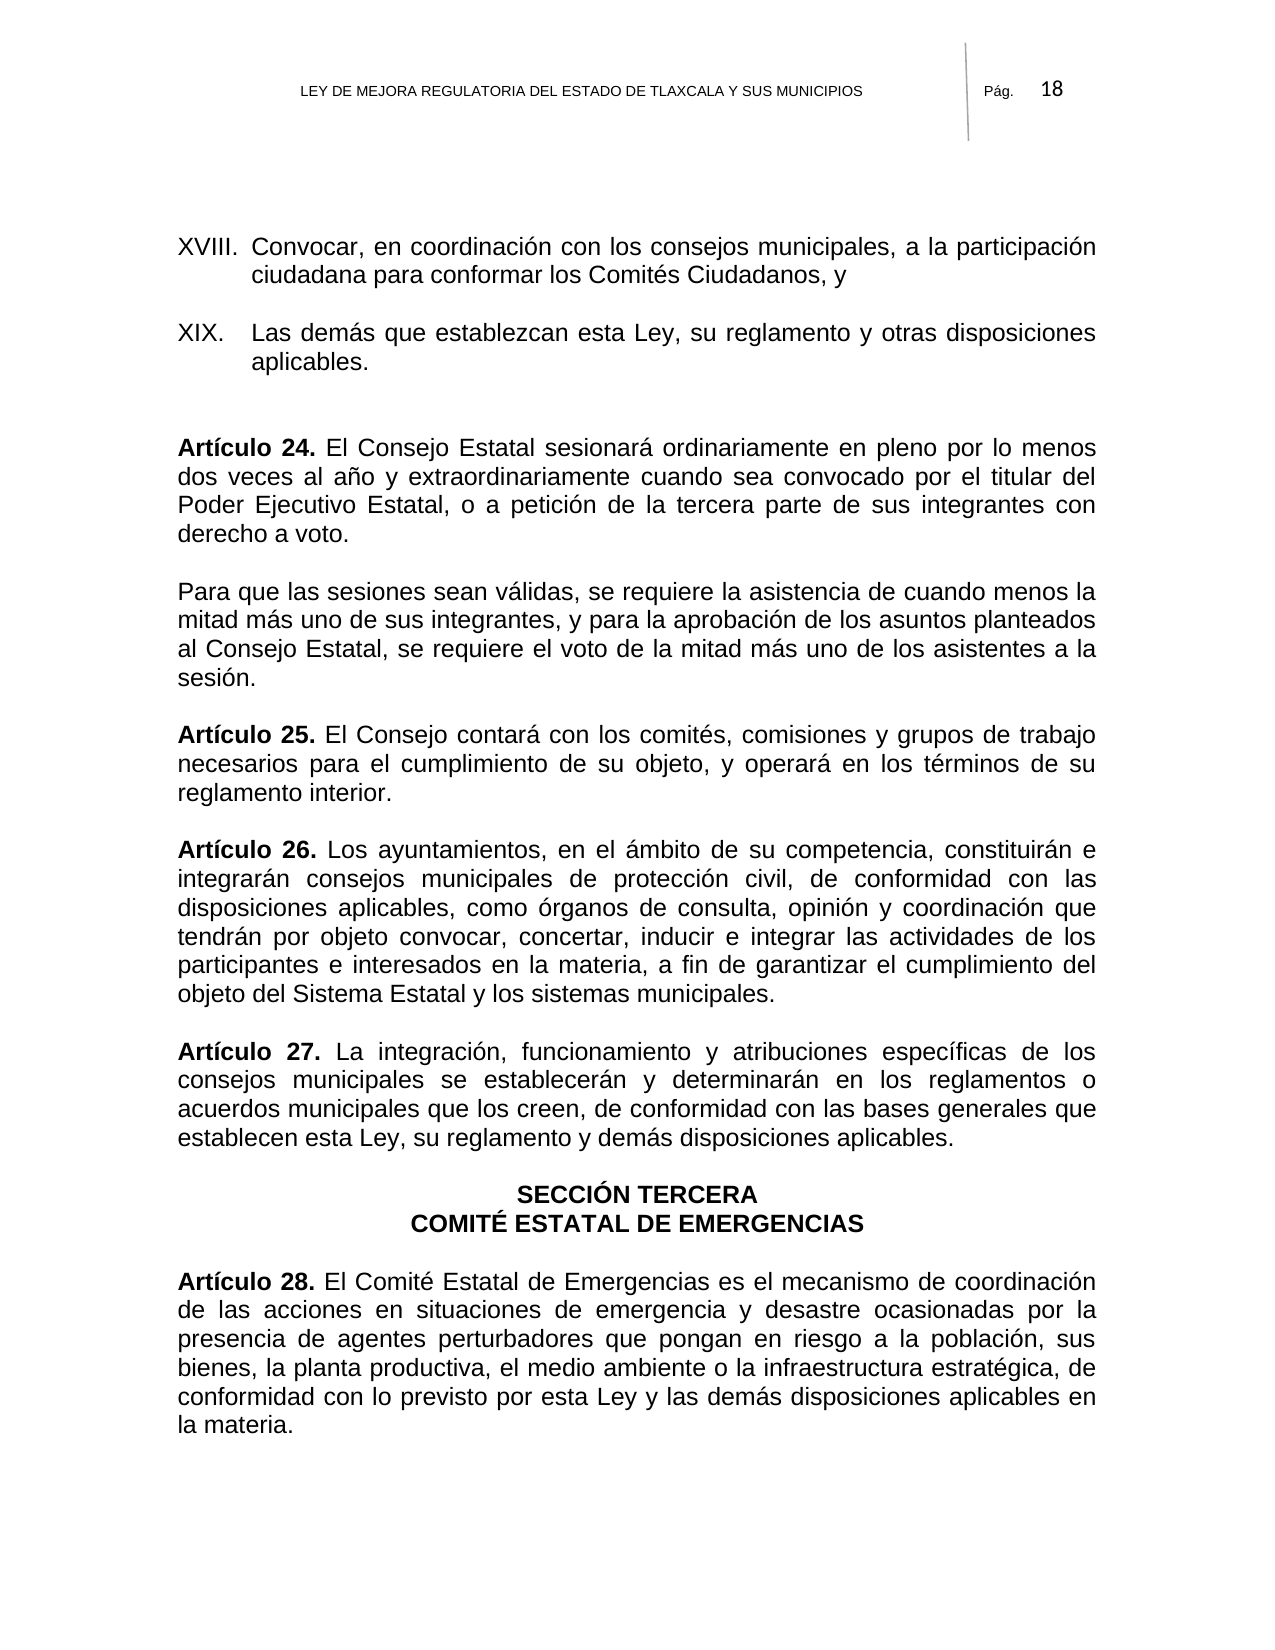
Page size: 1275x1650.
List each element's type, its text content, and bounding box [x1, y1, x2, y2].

text XVIII. Convocar, en coordinación con los consejos municipales, a la participación ciudadana para conformar los Comités Ciudadanos, y [177, 231, 1098, 289]
text Para que las sesiones sean válidas, se requiere la asistencia de cuando menos la mitad más uno de sus integrantes, y para la aprobación de los asuntos planteados al Consejo Estatal, se requiere el voto de la mitad más uno de los asistentes a la sesión. [177, 576, 1098, 691]
text Artículo 24. El Consejo Estatal sesionará ordinariamente en pleno por lo menos dos veces al año y extraordinariamente cuando sea convocado por el titular del Poder Ejecutivo Estatal, o a petición de la tercera parte de sus integrantes con derecho a voto. [177, 433, 1098, 548]
text Artículo 25. El Consejo contará con los comités, comisiones y grupos de trabajo necesarios para el cumplimiento de su objeto, y operará en los términos de su reglamento interior. [177, 720, 1098, 806]
text Artículo 28. El Comité Estatal de Emergencias es el mecanismo de coordinación de las acciones en situaciones de emergencia y desastre ocasionadas por la presencia de agentes perturbadores que pongan en riesgo a la población, sus bienes, la planta productiva, el medio ambiente o la infraestructura estratégica, de conformidad con lo previsto por esta Ley y las demás disposiciones aplicables en la materia. [177, 1266, 1098, 1439]
text SECCIÓN TERCERA [177, 1180, 1098, 1209]
text Artículo 26. Los ayuntamientos, en el ámbito de su competencia, constituirán e integrarán consejos municipales de protección civil, de conformidad con las disposiciones aplicables, como órganos de consulta, opinión y coordinación que tendrán por objeto convocar, concertar, inducir e integrar las actividades de los participantes e interesados en la materia, a fin de garantizar el cumplimiento del objeto del Sistema Estatal y los sistemas municipales. [177, 835, 1098, 1008]
text COMITÉ ESTATAL DE EMERGENCIAS [177, 1209, 1098, 1238]
text XIX. Las demás que establezcan esta Ley, su reglamento y otras disposiciones aplicables. [177, 318, 1098, 375]
text Artículo 27. La integración, funcionamiento y atribuciones específicas de los consejos municipales se establecerán y determinarán en los reglamentos o acuerdos municipales que los creen, de conformidad con las bases generales que establecen esta Ley, su reglamento y demás disposiciones aplicables. [177, 1036, 1098, 1151]
